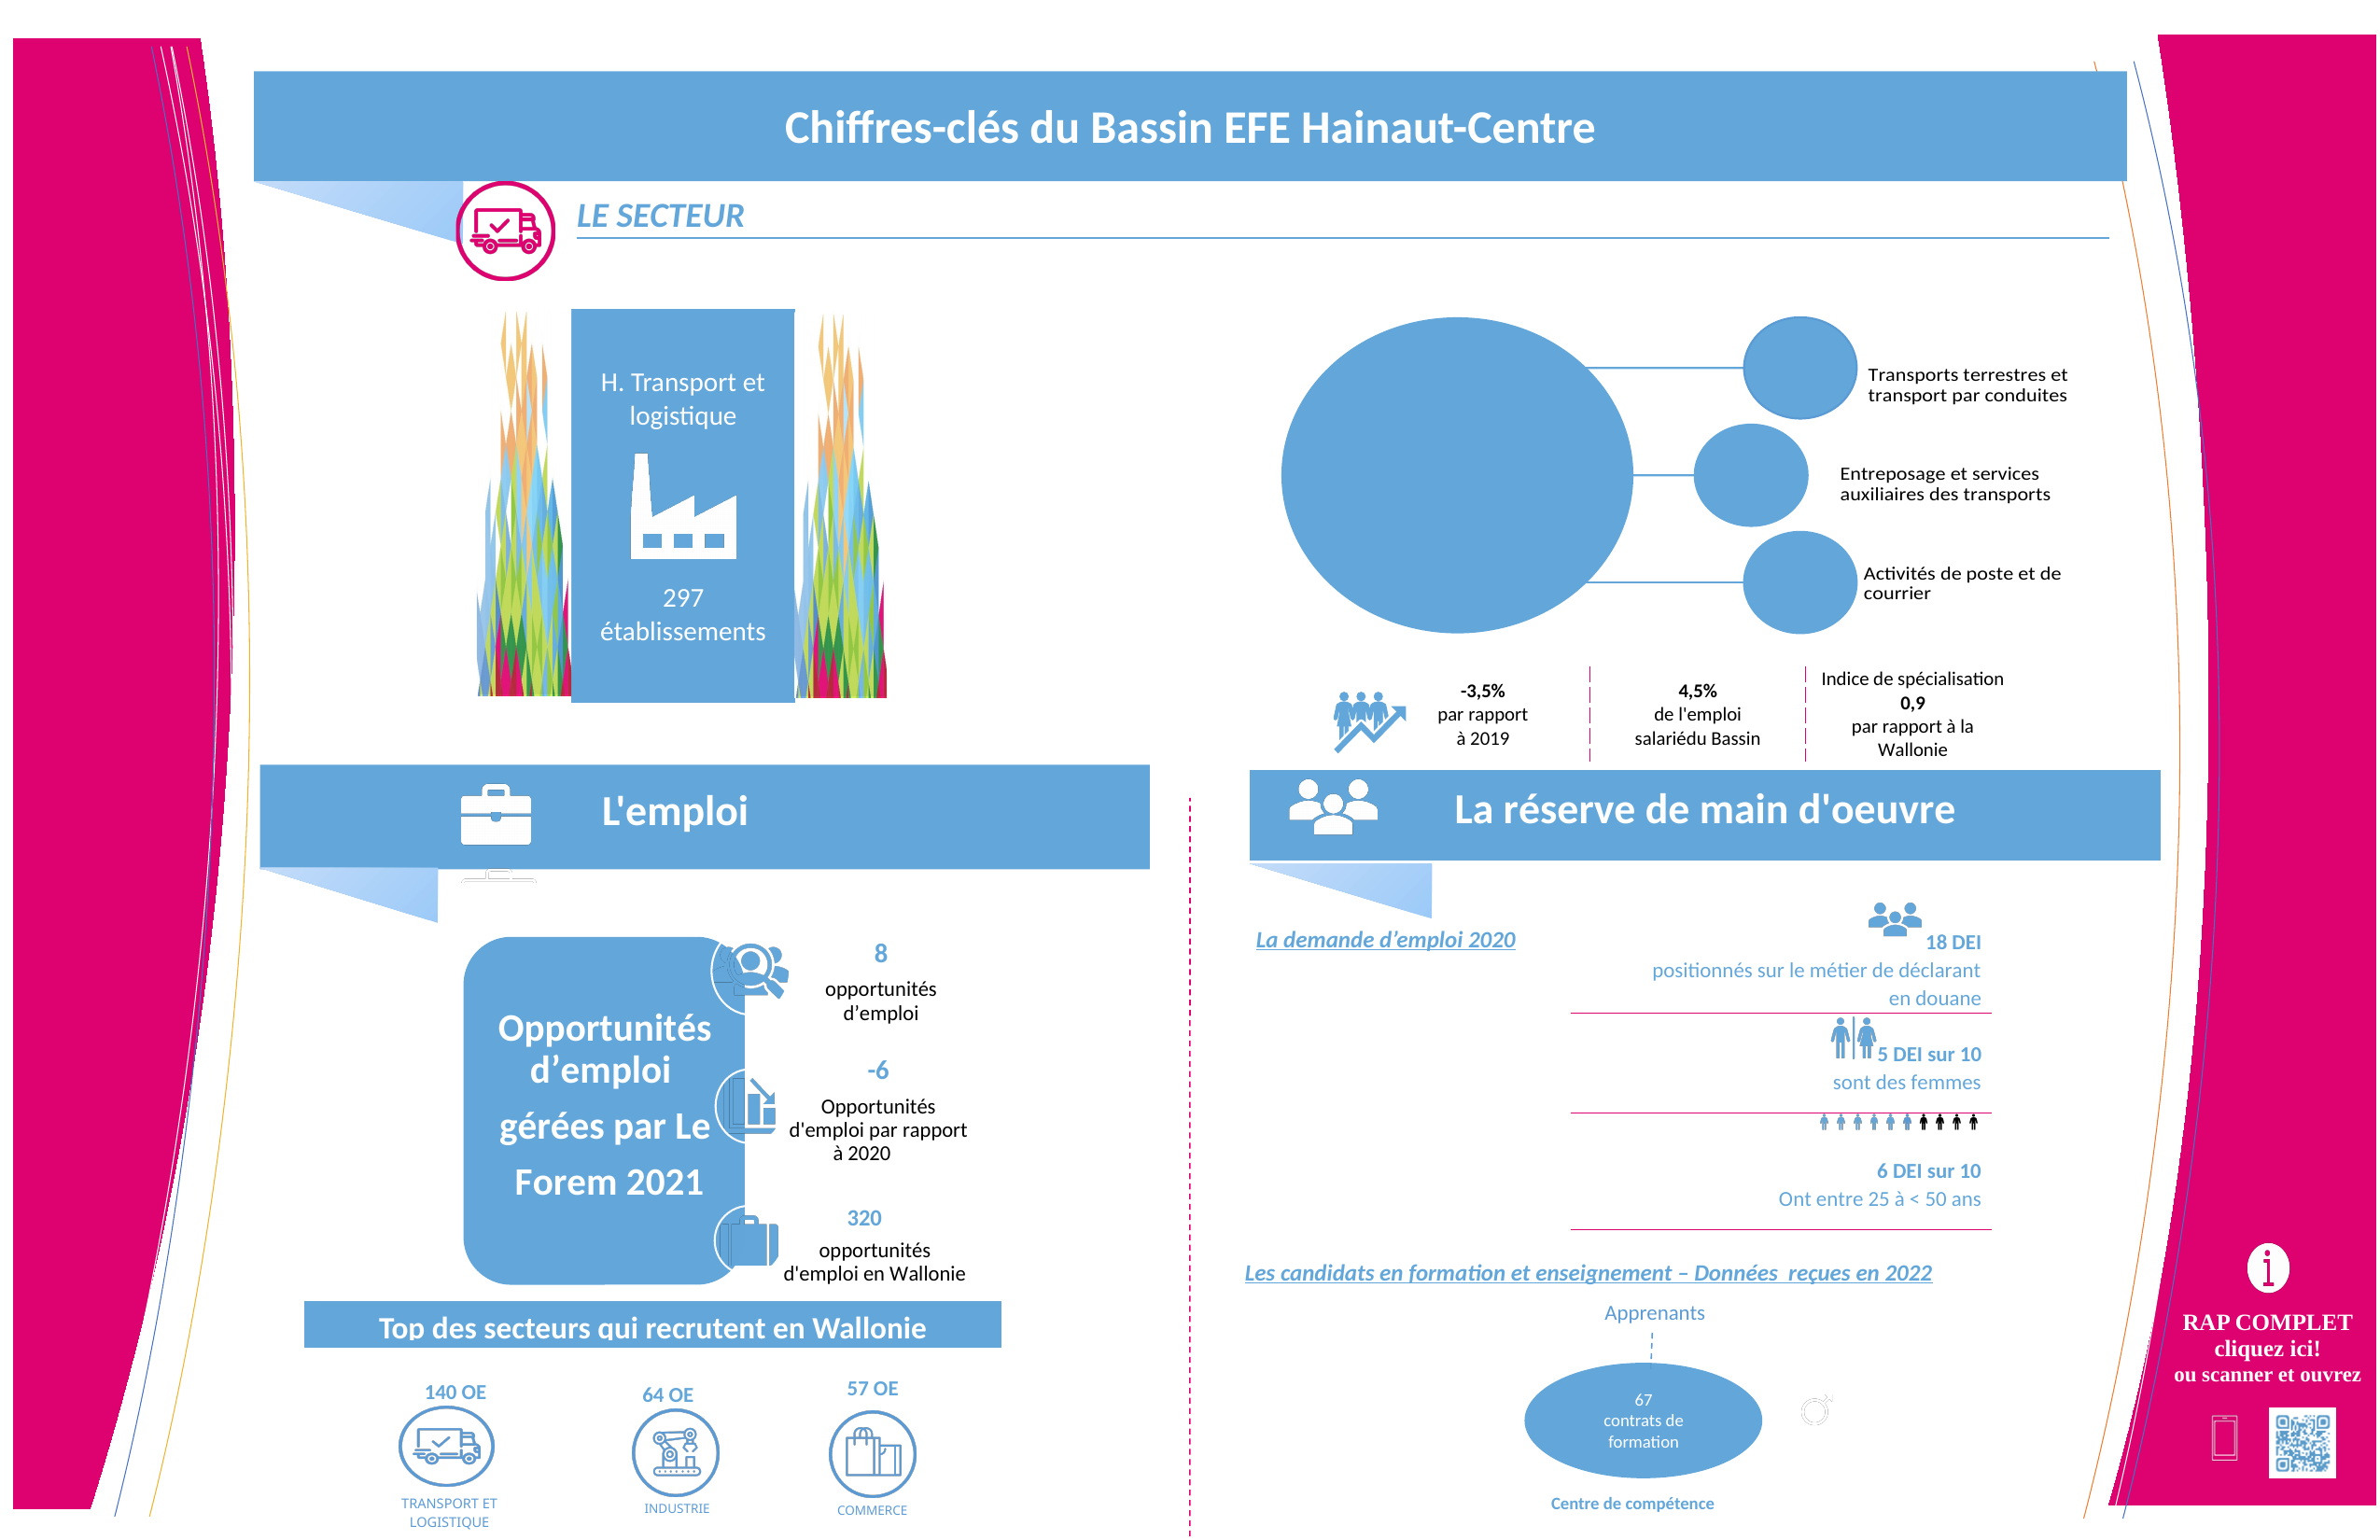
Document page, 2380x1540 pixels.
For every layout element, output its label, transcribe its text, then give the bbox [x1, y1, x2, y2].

table_cell 5 DEI sur 10 sont des femmes [1571, 1014, 1992, 1113]
picture [609, 431, 758, 581]
picture [453, 775, 541, 883]
table_header 18 DEI positionnés sur le métier de déclarant en douane [1571, 889, 1992, 1013]
table_cell 6 DEI sur 10 Ont entre 25 à < 50 ans [1571, 1113, 1992, 1229]
picture [399, 1406, 495, 1487]
picture [829, 1410, 917, 1498]
picture [713, 929, 789, 1014]
picture [1865, 889, 1925, 950]
picture [1829, 1014, 1878, 1062]
picture [717, 1071, 783, 1141]
picture [716, 1208, 782, 1274]
picture [632, 1408, 720, 1497]
picture [794, 312, 888, 698]
picture [1816, 1113, 1981, 1130]
picture [1283, 757, 1383, 857]
picture [2242, 1238, 2295, 1299]
picture [476, 309, 572, 696]
picture [1794, 1387, 1840, 1433]
picture [455, 181, 555, 281]
